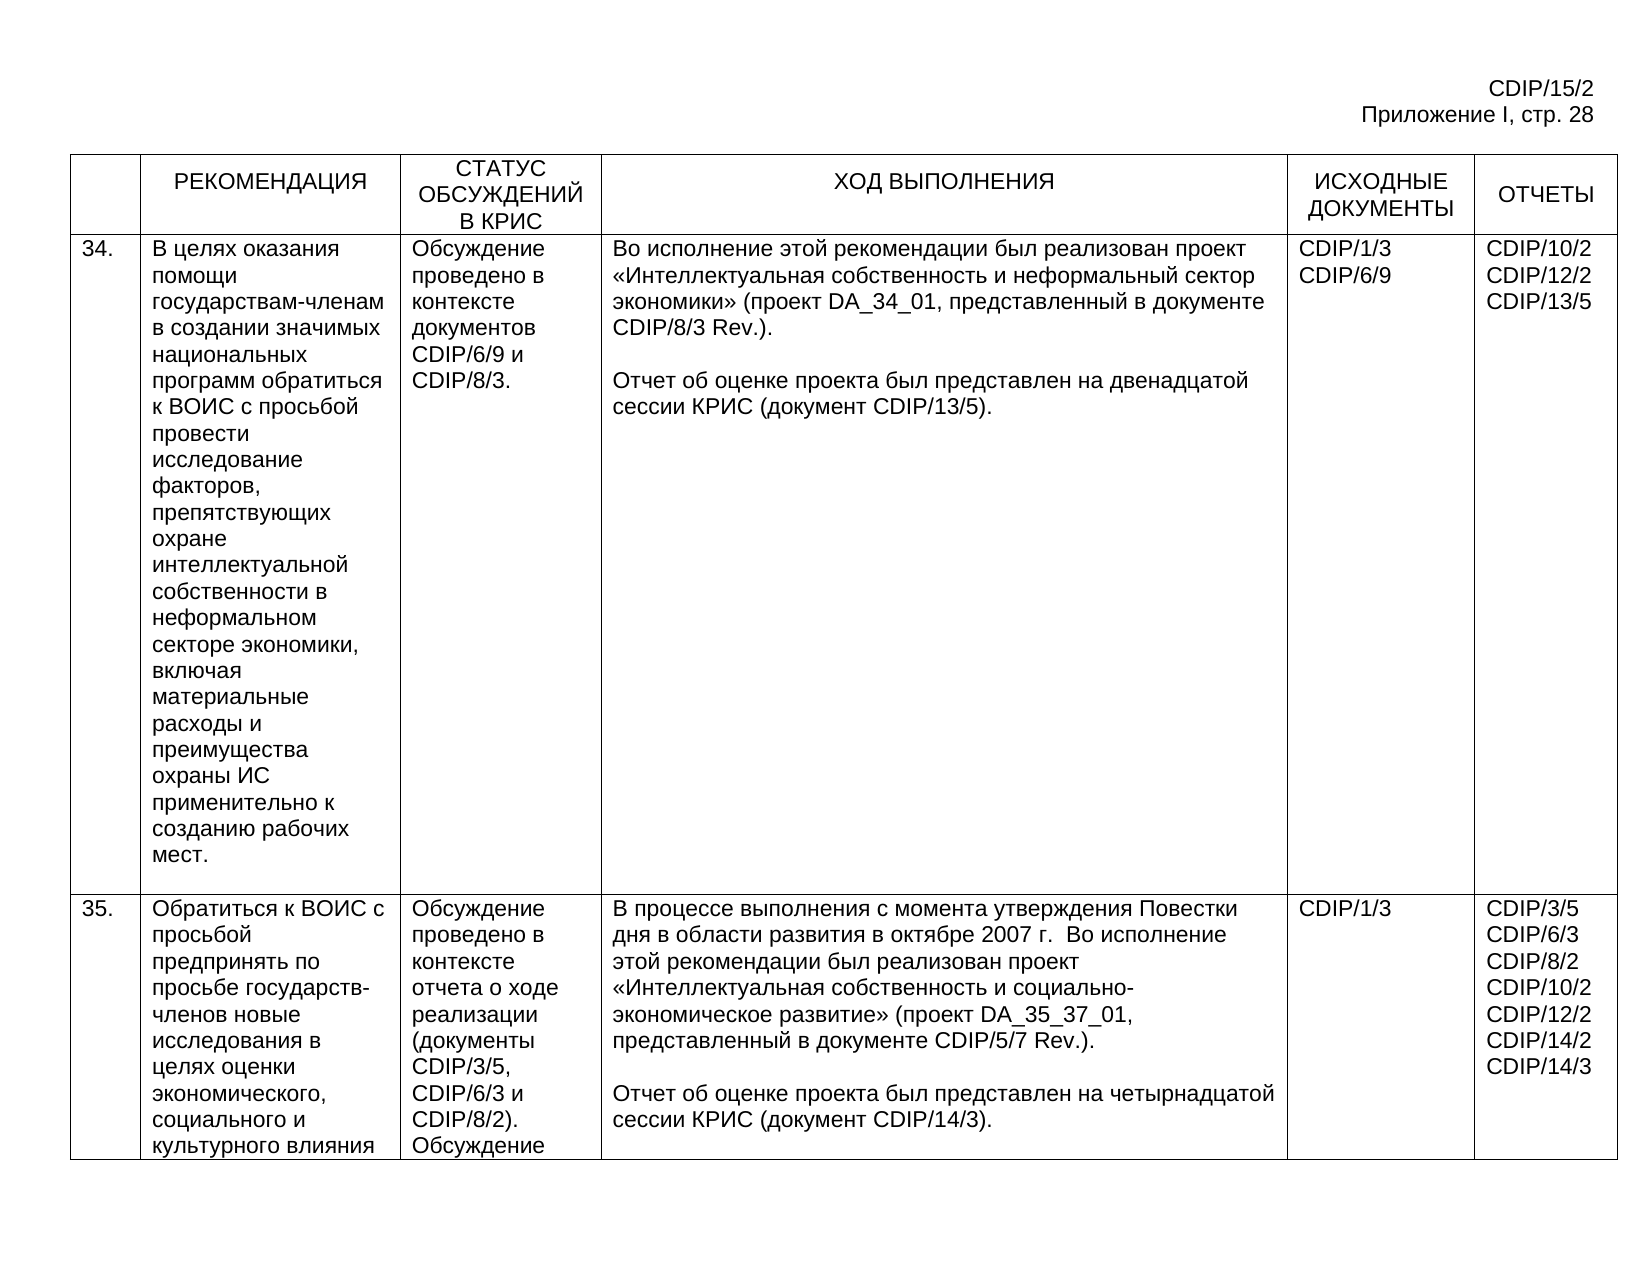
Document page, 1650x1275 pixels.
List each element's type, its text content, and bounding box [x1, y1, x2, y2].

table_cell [602, 895, 1287, 1159]
table_header ИСХОДНЫЕ ДОКУМЕНТЫ [1288, 155, 1474, 234]
table_cell CDIP/1/3 CDIP/6/9 [1288, 235, 1474, 894]
table_cell [71, 235, 140, 894]
table_cell CDIP/1/3 [1288, 895, 1474, 1159]
table_cell [71, 895, 140, 1159]
table_header [71, 155, 140, 234]
table_cell Обсуждение проведено в контексте документов CDIP/6/9 и CDIP/8/3. [401, 235, 601, 894]
table_cell Во исполнение этой рекомендации был реализован проект «Интеллектуальная собственность и неформальный сектор экономики» (проект DA_34_01, представленный в документе CDIP/8/3 Rev.). Отчет об оценке проекта был представлен на двенадцатой сессии КРИС (документ CDIP/13/5). [602, 235, 1287, 894]
table_header СТАТУС ОБСУЖДЕНИЙ В КРИС [401, 155, 601, 234]
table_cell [141, 895, 400, 1159]
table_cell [401, 895, 601, 1159]
table_header ХОД ВЫПОЛНЕНИЯ [602, 155, 1287, 234]
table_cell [1475, 895, 1617, 1159]
table_cell CDIP/10/2 CDIP/12/2 CDIP/13/5 [1475, 235, 1617, 894]
table_header РЕКОМЕНДАЦИЯ [141, 155, 400, 234]
table_header ОТЧЕТЫ [1475, 155, 1617, 234]
table_cell В целях оказания помощи государствам-членам в создании значимых национальных программ обратиться к ВОИС с просьбой провести исследование факторов, препятствующих охране интеллектуальной собственности в неформальном секторе экономики, включая материальные расходы и преимущества охраны ИС применительно к созданию рабочих мест. [141, 235, 400, 894]
